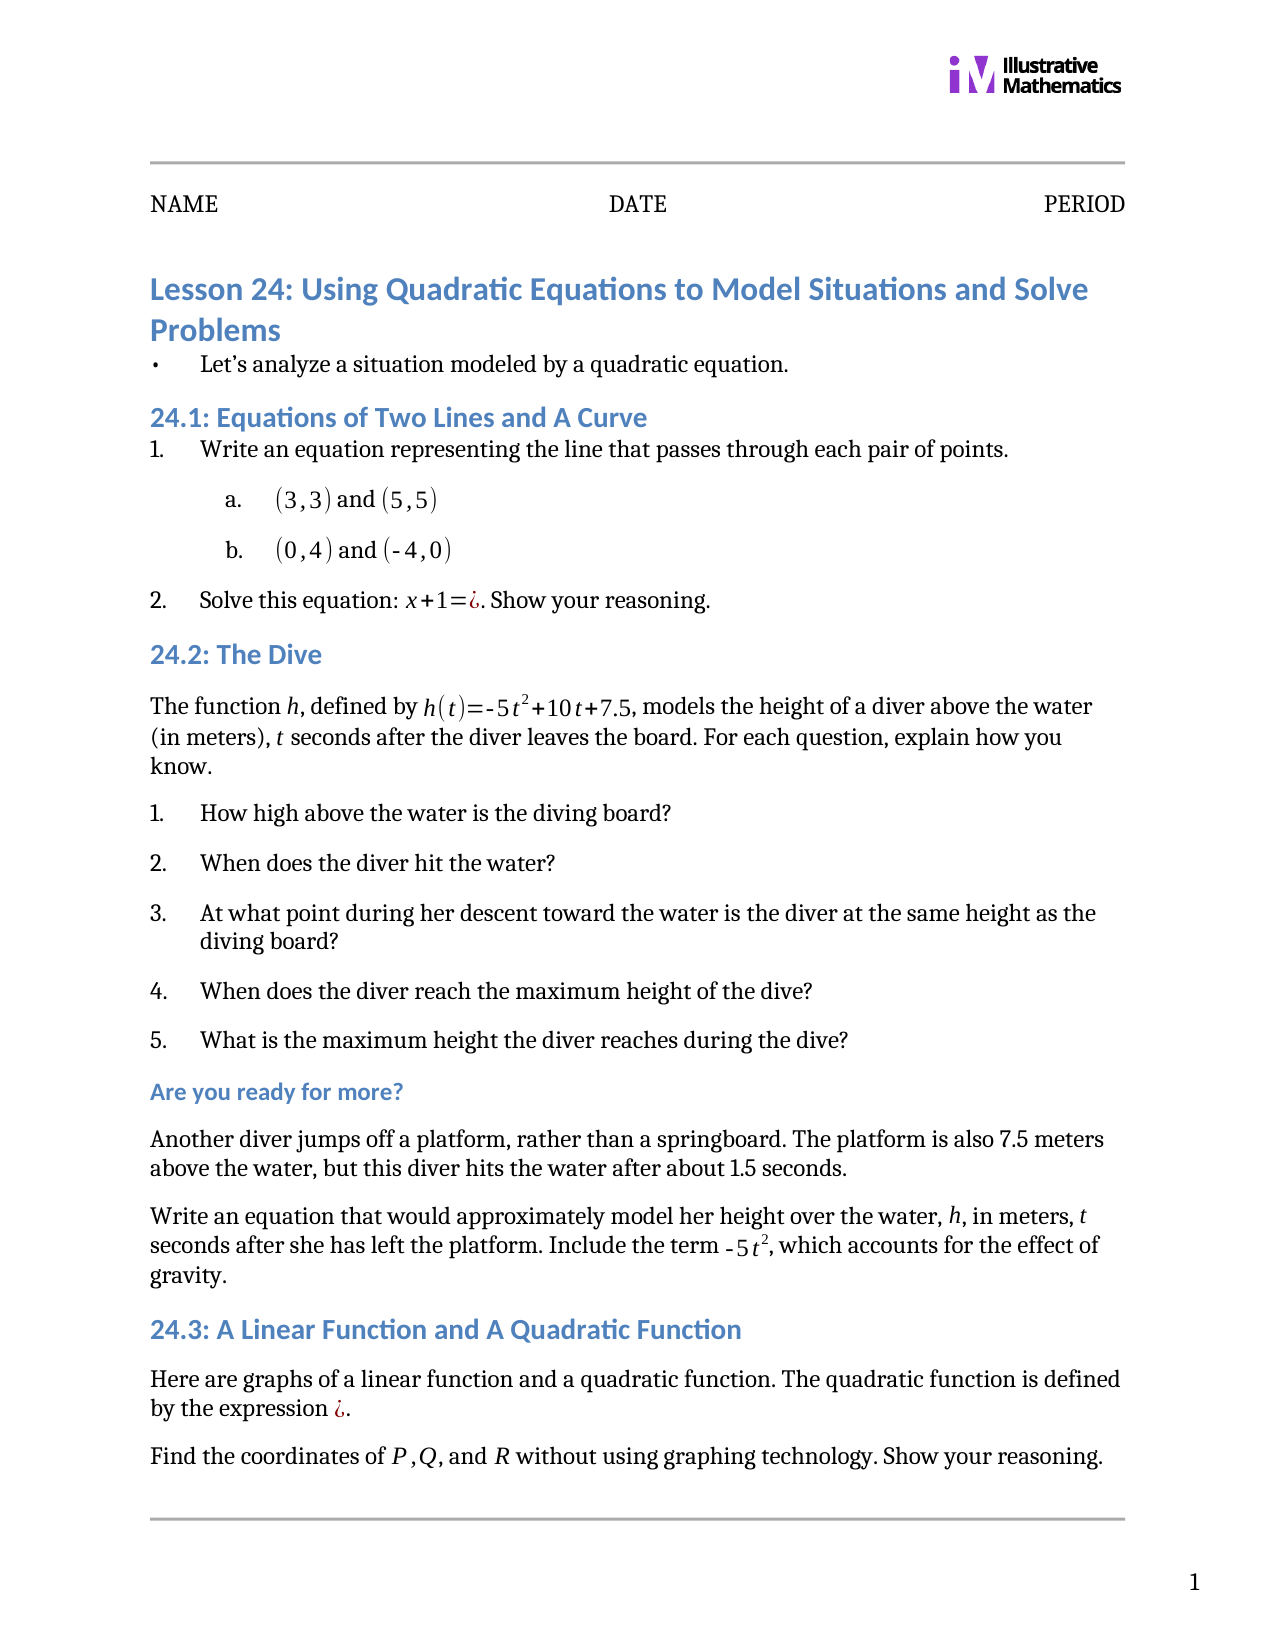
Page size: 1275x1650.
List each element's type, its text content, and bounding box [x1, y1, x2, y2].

text The function , defined by , models the height of a diver above the water (in meters), seconds after the diver leaves the board. For each question, explain how you know. [150, 690, 1125, 781]
list How high above the water is the diving board? [150, 799, 1125, 828]
list What is the maximum height the diver reaches during the dive? [150, 1026, 1125, 1055]
picture [949, 55, 1121, 93]
text Here are graphs of a linear function and a quadratic function. The quadratic function is defined by the expression . [150, 1365, 1125, 1423]
list Write an equation representing the line that passes through each pair of points. [150, 435, 1125, 464]
text Write an equation that would approximately model her height over the water, , in meters, seconds after she has left the platform. Include the term , which accounts for the effect of gravity. [150, 1202, 1125, 1290]
subtitle Are you ready for more? [150, 1076, 1125, 1107]
subtitle 24.3: A Linear Function and A Quadratic Function [150, 1311, 1125, 1347]
list Solve this equation: . Show your reasoning. [150, 586, 1125, 615]
subtitle 24.1: Equations of Two Lines and A Curve [150, 399, 1125, 435]
list When does the diver hit the water? [150, 849, 1125, 878]
list and [225, 484, 1125, 514]
list Let’s analyze a situation modeled by a quadratic equation. [150, 350, 1125, 378]
list and [225, 535, 1125, 565]
text Find the coordinates of , and without using graphing technology. Show your reasoning. [150, 1442, 1125, 1470]
list At what point during her descent toward the water is the diver at the same height as the diving board? [150, 898, 1125, 956]
subtitle 24.2: The Dive [150, 636, 1125, 671]
subtitle Lesson 24: Using Quadratic Equations to Model Situations and Solve Problems [150, 268, 1125, 350]
list When does the diver reach the maximum height of the dive? [150, 977, 1125, 1006]
text Another diver jumps off a platform, rather than a springboard. The platform is also 7.5 meters above the water, but this diver hits the water after about 1.5 seconds. [150, 1125, 1125, 1183]
